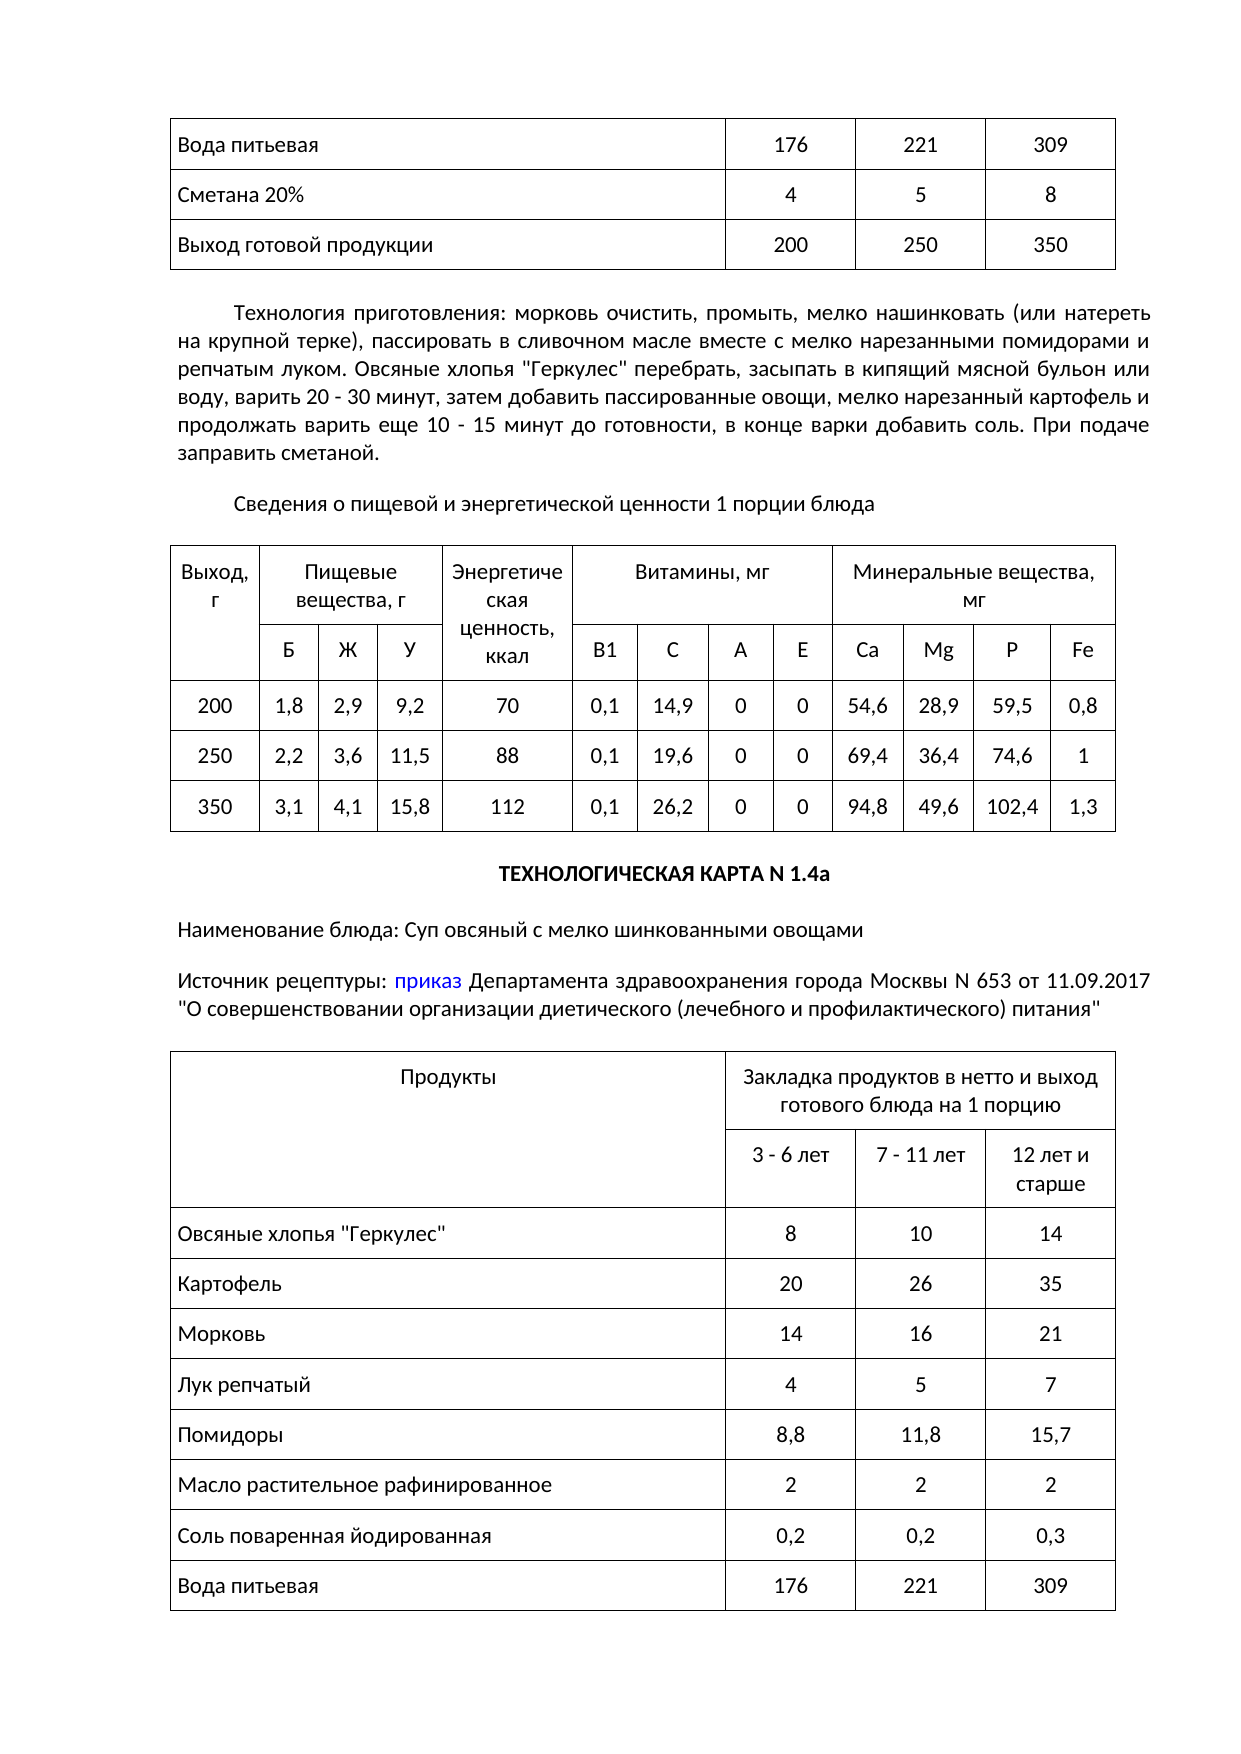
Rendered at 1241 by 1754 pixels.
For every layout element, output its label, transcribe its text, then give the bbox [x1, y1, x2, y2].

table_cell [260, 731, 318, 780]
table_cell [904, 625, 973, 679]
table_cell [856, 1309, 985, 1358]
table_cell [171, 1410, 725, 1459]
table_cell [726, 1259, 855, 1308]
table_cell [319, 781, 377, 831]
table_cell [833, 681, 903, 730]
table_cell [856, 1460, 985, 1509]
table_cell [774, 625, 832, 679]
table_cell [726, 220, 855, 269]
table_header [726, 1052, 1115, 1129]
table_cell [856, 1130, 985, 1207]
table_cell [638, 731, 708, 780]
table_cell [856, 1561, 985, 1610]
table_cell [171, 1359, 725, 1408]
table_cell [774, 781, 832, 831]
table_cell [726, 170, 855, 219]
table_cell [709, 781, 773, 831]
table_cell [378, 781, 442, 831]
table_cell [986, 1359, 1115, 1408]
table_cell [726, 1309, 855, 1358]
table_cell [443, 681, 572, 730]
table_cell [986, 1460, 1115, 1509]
text Наименование блюда: Суп овсяный с мелко шинкованными овощами [177, 916, 1152, 944]
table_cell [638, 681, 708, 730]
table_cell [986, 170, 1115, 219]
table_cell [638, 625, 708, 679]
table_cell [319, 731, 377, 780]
text Сведения о пищевой и энергетической ценности 1 порции блюда [177, 489, 1152, 517]
title ТЕХНОЛОГИЧЕСКАЯ КАРТА N 1.4а [177, 859, 1152, 888]
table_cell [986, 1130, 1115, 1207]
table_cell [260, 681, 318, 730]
text Источник рецептуры: приказ Департамента здравоохранения города Москвы N 653 от 11.09.2017 "О совершенствовании организации диетического (лечебного и профилактического) питания" [177, 967, 1152, 1023]
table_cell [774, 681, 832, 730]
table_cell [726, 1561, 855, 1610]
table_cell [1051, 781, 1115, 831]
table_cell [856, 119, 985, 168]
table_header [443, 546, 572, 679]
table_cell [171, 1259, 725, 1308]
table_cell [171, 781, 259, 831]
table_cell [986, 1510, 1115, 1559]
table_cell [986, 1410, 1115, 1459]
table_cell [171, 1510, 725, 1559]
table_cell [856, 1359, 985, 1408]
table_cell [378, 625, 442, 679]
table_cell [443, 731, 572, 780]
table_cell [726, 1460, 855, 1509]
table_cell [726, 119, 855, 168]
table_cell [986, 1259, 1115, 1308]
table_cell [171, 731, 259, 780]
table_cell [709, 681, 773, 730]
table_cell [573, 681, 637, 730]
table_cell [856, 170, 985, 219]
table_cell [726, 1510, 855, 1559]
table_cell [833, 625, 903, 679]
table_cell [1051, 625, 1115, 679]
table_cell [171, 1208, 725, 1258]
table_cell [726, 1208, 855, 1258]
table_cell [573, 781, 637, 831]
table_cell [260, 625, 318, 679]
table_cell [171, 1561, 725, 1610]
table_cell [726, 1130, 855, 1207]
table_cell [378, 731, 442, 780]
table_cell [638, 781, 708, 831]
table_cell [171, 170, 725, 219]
text Технология приготовления: морковь очистить, промыть, мелко нашинковать (или натереть на крупной терке), пассировать в сливочном масле вместе с мелко нарезанными помидорами и репчатым луком. Овсяные хлопья "Геркулес" перебрать, засыпать в кипящий мясной бульон или воду, варить 20 - 30 минут, затем добавить пассированные овощи, мелко нарезанный картофель и продолжать варить еще 10 - 15 минут до готовности, в конце варки добавить соль. При подаче заправить сметаной. [177, 298, 1152, 466]
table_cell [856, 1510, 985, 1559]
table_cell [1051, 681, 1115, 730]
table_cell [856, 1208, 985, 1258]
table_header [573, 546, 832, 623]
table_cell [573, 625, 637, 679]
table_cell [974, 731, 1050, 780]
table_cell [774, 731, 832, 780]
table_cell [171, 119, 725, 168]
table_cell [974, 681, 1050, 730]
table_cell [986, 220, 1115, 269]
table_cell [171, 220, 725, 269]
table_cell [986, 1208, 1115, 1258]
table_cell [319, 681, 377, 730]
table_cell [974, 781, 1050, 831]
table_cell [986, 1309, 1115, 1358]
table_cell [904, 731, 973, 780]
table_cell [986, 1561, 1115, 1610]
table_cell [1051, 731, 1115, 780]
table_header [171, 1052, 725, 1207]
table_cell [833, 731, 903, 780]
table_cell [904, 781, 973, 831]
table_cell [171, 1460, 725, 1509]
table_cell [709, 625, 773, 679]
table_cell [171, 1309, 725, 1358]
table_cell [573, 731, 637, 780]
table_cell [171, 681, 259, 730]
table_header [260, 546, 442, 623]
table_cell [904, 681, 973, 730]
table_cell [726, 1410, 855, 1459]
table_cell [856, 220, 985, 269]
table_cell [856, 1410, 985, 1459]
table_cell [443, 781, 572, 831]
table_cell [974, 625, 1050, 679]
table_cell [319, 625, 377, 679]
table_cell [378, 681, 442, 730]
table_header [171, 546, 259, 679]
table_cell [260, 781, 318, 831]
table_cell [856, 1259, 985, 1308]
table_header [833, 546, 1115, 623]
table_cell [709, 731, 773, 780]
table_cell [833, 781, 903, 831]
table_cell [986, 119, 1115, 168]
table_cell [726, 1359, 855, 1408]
